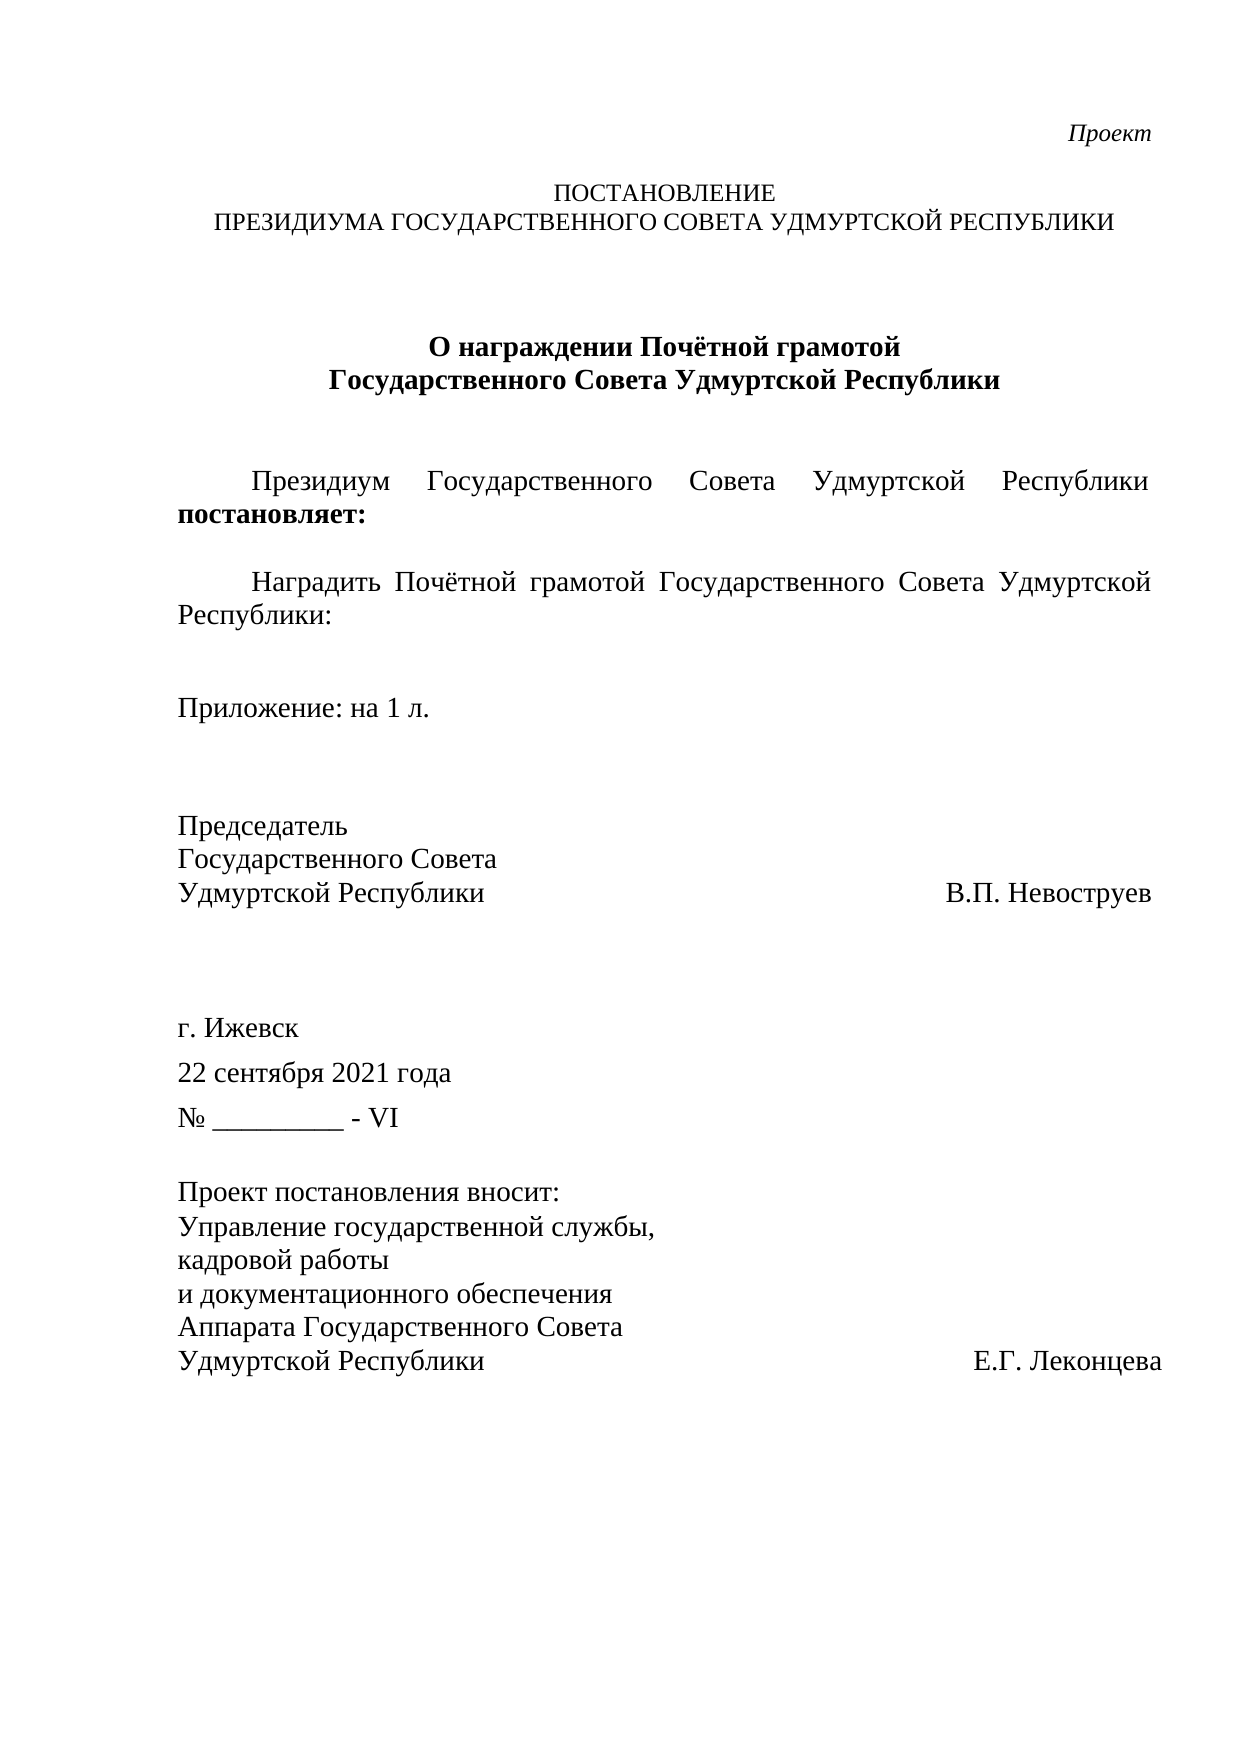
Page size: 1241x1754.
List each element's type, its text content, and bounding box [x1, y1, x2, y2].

table_header В.П. Невоструев [665, 808, 1163, 908]
table_header г. Ижевск [177, 975, 1167, 1044]
table_header Председатель Государственного Совета Удмуртской Республики [166, 808, 664, 908]
table_cell Проект постановления вносит: [177, 1135, 1167, 1208]
text постановляет: [177, 497, 1152, 530]
table_cell Управление государственной службы, кадровой работы и документационного обеспечения Аппарата Государственного Совета Удмуртской Республики Е.Г. Леконцева [177, 1208, 1167, 1377]
text Наградить Почётной грамотой Государственного Совета Удмуртской Республики: [177, 564, 1152, 631]
text Президиум Государственного Совета Удмуртской Республики [177, 463, 1152, 497]
table_cell № _________ - VI [177, 1089, 1167, 1135]
text О награждении Почётной грамотой Государственного Совета Удмуртской Республики [177, 329, 1152, 396]
text Проект [177, 118, 1152, 147]
table_cell 22 сентября 2021 года [177, 1044, 1167, 1089]
text Приложение: на 1 л. [177, 690, 1152, 724]
text ПОСТАНОВЛЕНИЕ ПРЕЗИДИУМА ГОСУДАРСТВЕННОГО СОВЕТА УДМУРТСКОЙ РЕСПУБЛИКИ [177, 178, 1152, 236]
